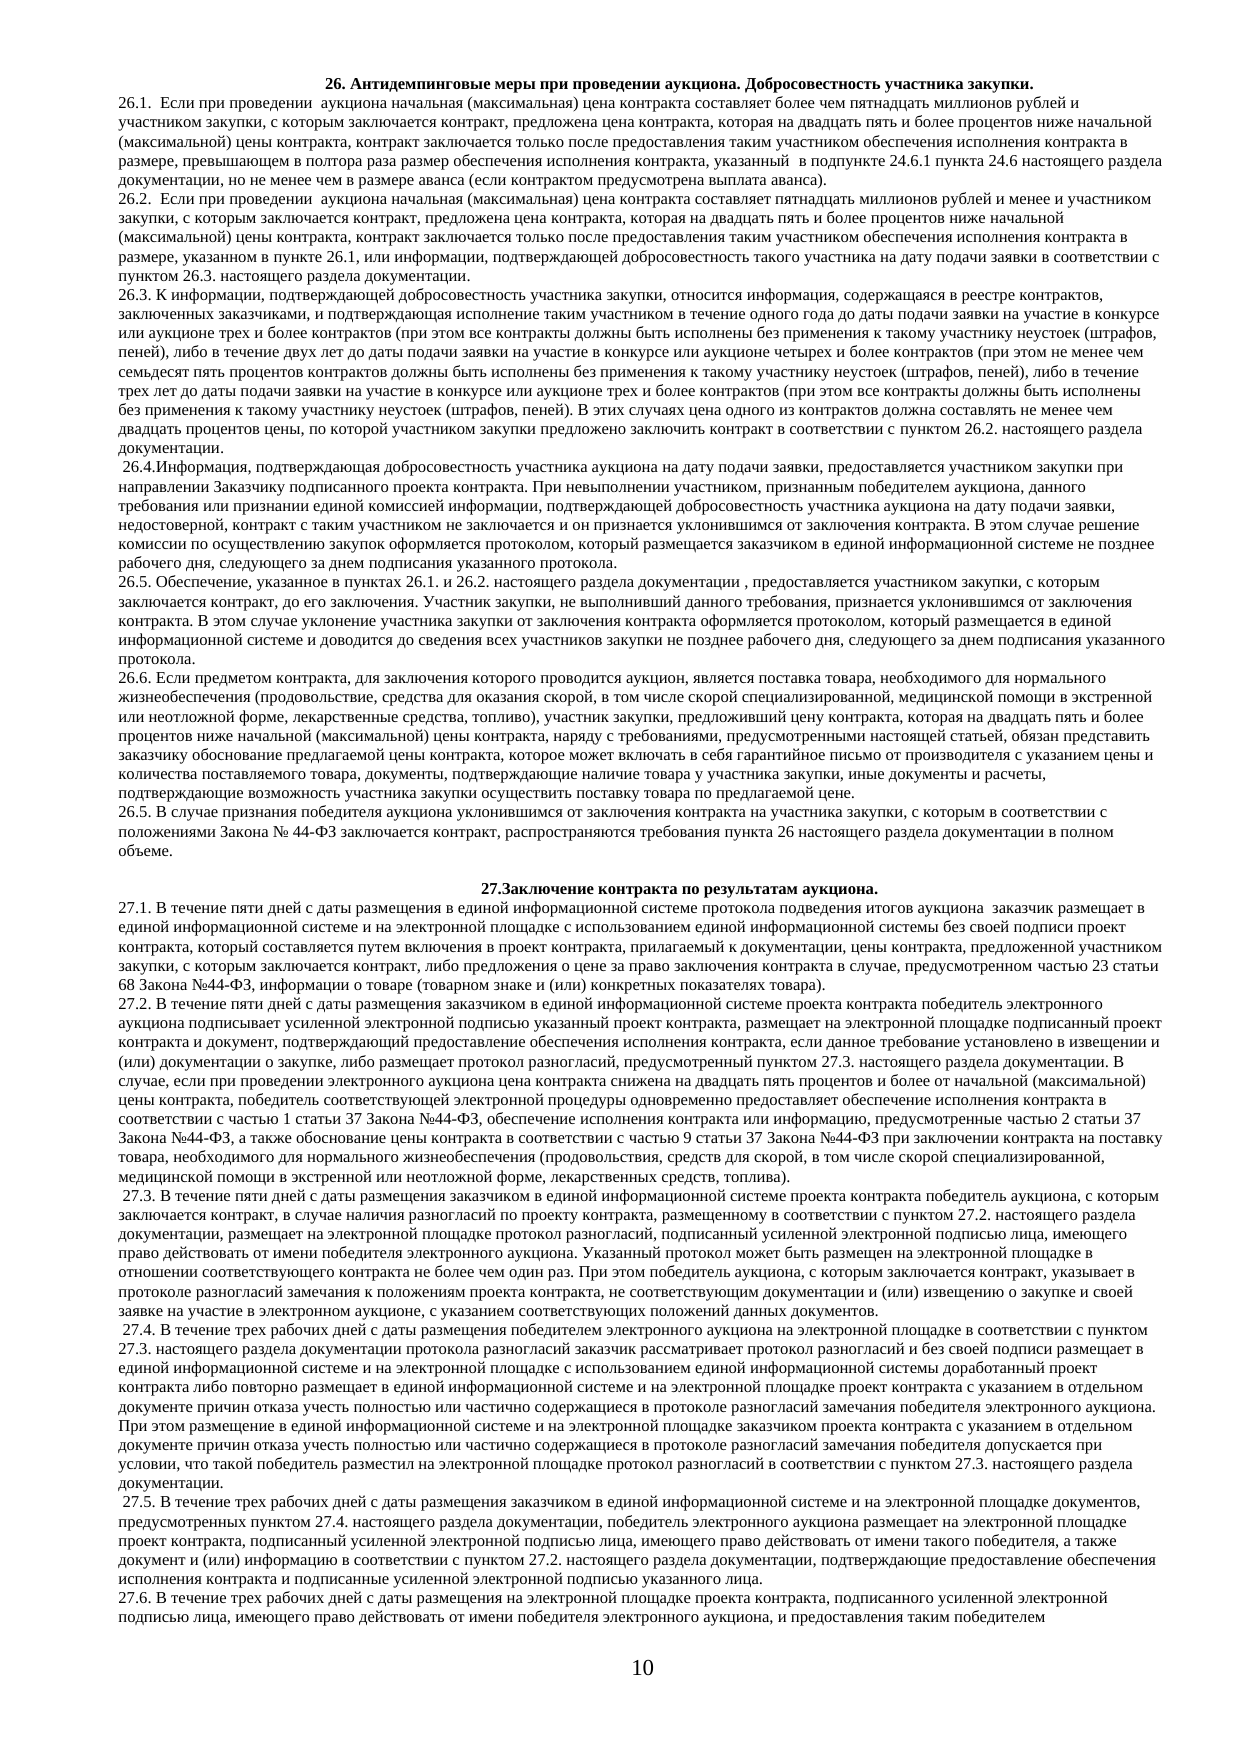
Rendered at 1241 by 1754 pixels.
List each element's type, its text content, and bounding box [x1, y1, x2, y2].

text 27.2. В течение пяти дней с даты размещения заказчиком в единой информационной системе проекта контракта победитель электронного аукциона подписывает усиленной электронной подписью указанный проект контракта, размещает на электронной площадке подписанный проект контракта и документ, подтверждающий предоставление обеспечения исполнения контракта, если данное требование установлено в извещении и (или) документации о закупке, либо размещает протокол разногласий, предусмотренный пунктом 27.3. настоящего раздела документации. В случае, если при проведении электронного аукциона цена контракта снижена на двадцать пять процентов и более от начальной (максимальной) цены контракта, победитель соответствующей электронной процедуры одновременно предоставляет обеспечение исполнения контракта в соответствии с частью 1 статьи 37 Закона №44-ФЗ, обеспечение исполнения контракта или информацию, предусмотренные частью 2 статьи 37 Закона №44-ФЗ, а также обоснование цены контракта в соответствии с частью 9 статьи 37 Закона №44-ФЗ при заключении контракта на поставку товара, необходимого для нормального жизнеобеспечения (продовольствия, средств для скорой, в том числе скорой специализированной, медицинской помощи в экстренной или неотложной форме, лекарственных средств, топлива). [118, 994, 1167, 1186]
text 26.3. К информации, подтверждающей добросовестность участника закупки, относится информация, содержащаяся в реестре контрактов, заключенных заказчиками, и подтверждающая исполнение таким участником в течение одного года до даты подачи заявки на участие в конкурсе или аукционе трех и более контрактов (при этом все контракты должны быть исполнены без применения к такому участнику неустоек (штрафов, пеней), либо в течение двух лет до даты подачи заявки на участие в конкурсе или аукционе четырех и более контрактов (при этом не менее чем семьдесят пять процентов контрактов должны быть исполнены без применения к такому участнику неустоек (штрафов, пеней), либо в течение трех лет до даты подачи заявки на участие в конкурсе или аукционе трех и более контрактов (при этом все контракты должны быть исполнены без применения к такому участнику неустоек (штрафов, пеней). В этих случаях цена одного из контрактов должна составлять не менее чем двадцать процентов цены, по которой участником закупки предложено заключить контракт в соответствии с пунктом 26.2. настоящего раздела документации. [118, 285, 1167, 457]
text 26.4.Информация, подтверждающая добросовестность участника аукциона на дату подачи заявки, предоставляется участником закупки при направлении Заказчику подписанного проекта контракта. При невыполнении участником, признанным победителем аукциона, данного требования или признании единой комиссией информации, подтверждающей добросовестность участника аукциона на дату подачи заявки, недостоверной, контракт с таким участником не заключается и он признается уклонившимся от заключения контракта. В этом случае решение комиссии по осуществлению закупок оформляется протоколом, который размещается заказчиком в единой информационной системе не позднее рабочего дня, следующего за днем подписания указанного протокола. [118, 457, 1167, 572]
text 26.5. В случае признания победителя аукциона уклонившимся от заключения контракта на участника закупки, с которым в соответствии с положениями Закона № 44-ФЗ заключается контракт, распространяются требования пункта 26 настоящего раздела документации в полном объеме. [118, 802, 1167, 860]
text 26.2. Если при проведении аукциона начальная (максимальная) цена контракта составляет пятнадцать миллионов рублей и менее и участником закупки, с которым заключается контракт, предложена цена контракта, которая на двадцать пять и более процентов ниже начальной (максимальной) цены контракта, контракт заключается только после предоставления таким участником обеспечения исполнения контракта в размере, указанном в пункте 26.1, или информации, подтверждающей добросовестность такого участника на дату подачи заявки в соответствии с пунктом 26.3. настоящего раздела документации. [118, 189, 1167, 285]
text 27.4. В течение трех рабочих дней с даты размещения победителем электронного аукциона на электронной площадке в соответствии с пунктом 27.3. настоящего раздела документации протокола разногласий заказчик рассматривает протокол разногласий и без своей подписи размещает в единой информационной системе и на электронной площадке с использованием единой информационной системы доработанный проект контракта либо повторно размещает в единой информационной системе и на электронной площадке проект контракта с указанием в отдельном документе причин отказа учесть полностью или частично содержащиеся в протоколе разногласий замечания победителя электронного аукциона. При этом размещение в единой информационной системе и на электронной площадке заказчиком проекта контракта с указанием в отдельном документе причин отказа учесть полностью или частично содержащиеся в протоколе разногласий замечания победителя допускается при условии, что такой победитель разместил на электронной площадке протокол разногласий в соответствии с пунктом 27.3. настоящего раздела документации. [118, 1320, 1167, 1492]
text 26.5. Обеспечение, указанное в пунктах 26.1. и 26.2. настоящего раздела документации , предоставляется участником закупки, с которым заключается контракт, до его заключения. Участник закупки, не выполнивший данного требования, признается уклонившимся от заключения контракта. В этом случае уклонение участника закупки от заключения контракта оформляется протоколом, который размещается в единой информационной системе и доводится до сведения всех участников закупки не позднее рабочего дня, следующего за днем подписания указанного протокола. [118, 572, 1167, 668]
text 27.1. В течение пяти дней с даты размещения в единой информационной системе протокола подведения итогов аукциона заказчик размещает в единой информационной системе и на электронной площадке с использованием единой информационной системы без своей подписи проект контракта, который составляется путем включения в проект контракта, прилагаемый к документации, цены контракта, предложенной участником закупки, с которым заключается контракт, либо предложения о цене за право заключения контракта в случае, предусмотренном частью 23 статьи 68 Закона №44-ФЗ, информации о товаре (товарном знаке и (или) конкретных показателях товара). [118, 898, 1167, 994]
text 27.5. В течение трех рабочих дней с даты размещения заказчиком в единой информационной системе и на электронной площадке документов, предусмотренных пунктом 27.4. настоящего раздела документации, победитель электронного аукциона размещает на электронной площадке проект контракта, подписанный усиленной электронной подписью лица, имеющего право действовать от имени такого победителя, а также документ и (или) информацию в соответствии с пунктом 27.2. настоящего раздела документации, подтверждающие предоставление обеспечения исполнения контракта и подписанные усиленной электронной подписью указанного лица. [118, 1492, 1167, 1588]
text 26.1. Если при проведении аукциона начальная (максимальная) цена контракта составляет более чем пятнадцать миллионов рублей и участником закупки, с которым заключается контракт, предложена цена контракта, которая на двадцать пять и более процентов ниже начальной (максимальной) цены контракта, контракт заключается только после предоставления таким участником обеспечения исполнения контракта в размере, превышающем в полтора раза размер обеспечения исполнения контракта, указанный в подпункте 24.6.1 пункта 24.6 настоящего раздела документации, но не менее чем в размере аванса (если контрактом предусмотрена выплата аванса). [118, 93, 1167, 189]
text 26.6. Если предметом контракта, для заключения которого проводится аукцион, является поставка товара, необходимого для нормального жизнеобеспечения (продовольствие, средства для оказания скорой, в том числе скорой специализированной, медицинской помощи в экстренной или неотложной форме, лекарственные средства, топливо), участник закупки, предложивший цену контракта, которая на двадцать пять и более процентов ниже начальной (максимальной) цены контракта, наряду с требованиями, предусмотренными настоящей статьей, обязан представить заказчику обоснование предлагаемой цены контракта, которое может включать в себя гарантийное письмо от производителя с указанием цены и количества поставляемого товара, документы, подтверждающие наличие товара у участника закупки, иные документы и расчеты, подтверждающие возможность участника закупки осуществить поставку товара по предлагаемой цене. [118, 668, 1167, 802]
text 26. Антидемпинговые меры при проведении аукциона. Добросовестность участника закупки. [118, 74, 1167, 93]
text 27.3. В течение пяти дней с даты размещения заказчиком в единой информационной системе проекта контракта победитель аукциона, с которым заключается контракт, в случае наличия разногласий по проекту контракта, размещенному в соответствии с пунктом 27.2. настоящего раздела документации, размещает на электронной площадке протокол разногласий, подписанный усиленной электронной подписью лица, имеющего право действовать от имени победителя электронного аукциона. Указанный протокол может быть размещен на электронной площадке в отношении соответствующего контракта не более чем один раз. При этом победитель аукциона, с которым заключается контракт, указывает в протоколе разногласий замечания к положениям проекта контракта, не соответствующим документации и (или) извещению о закупке и своей заявке на участие в электронном аукционе, с указанием соответствующих положений данных документов. [118, 1186, 1167, 1320]
text 27.Заключение контракта по результатам аукциона. [118, 879, 1167, 898]
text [118, 1588, 1167, 1626]
